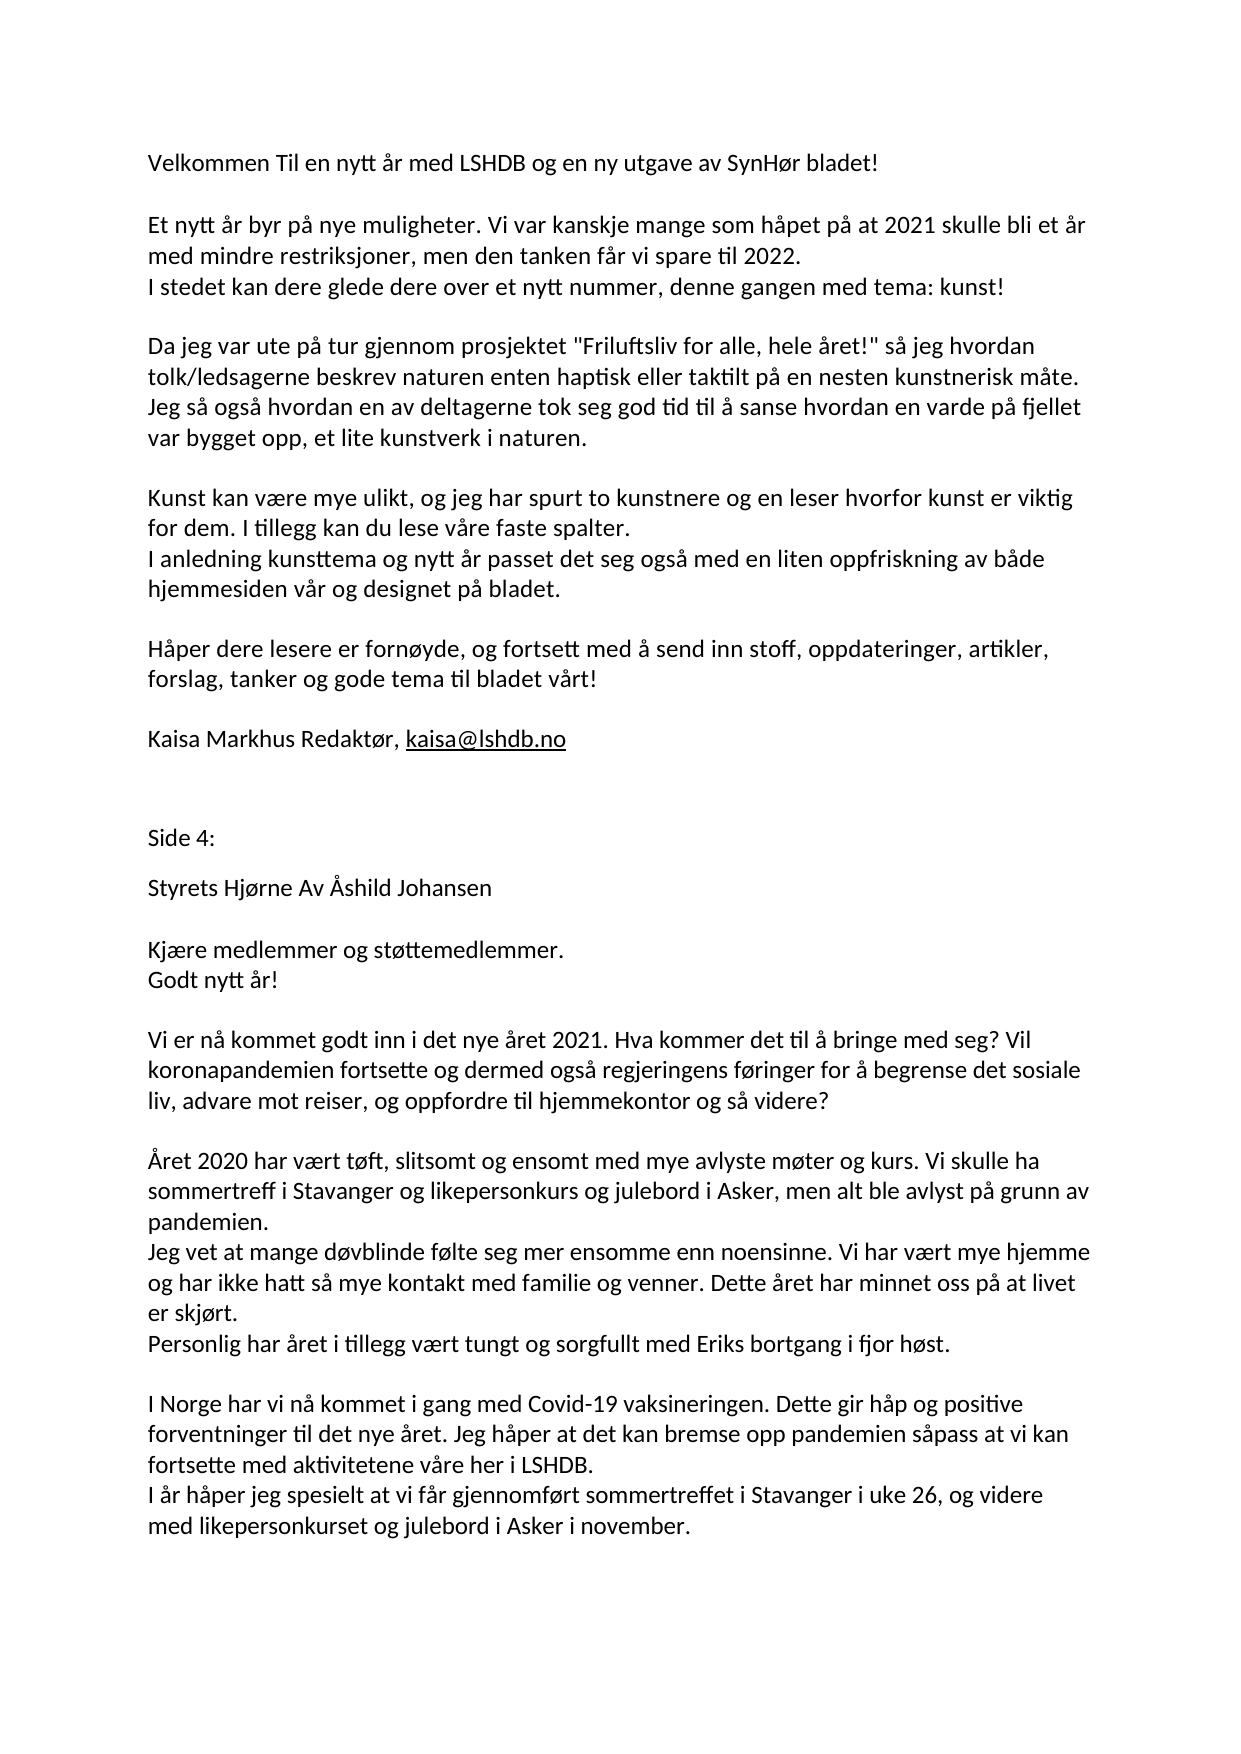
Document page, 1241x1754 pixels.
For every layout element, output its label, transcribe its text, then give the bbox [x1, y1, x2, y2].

text Kaisa Markhus Redaktør, kaisa@lshdb.no [148, 723, 1093, 754]
text Da jeg var ute på tur gjennom prosjektet "Friluftsliv for alle, hele året!" så jeg hvordan tolk/ledsagerne beskrev naturen enten haptisk eller taktilt på en nesten kunstnerisk måte. Jeg så også hvordan en av deltagerne tok seg god tid til å sanse hvordan en varde på fjellet var bygget opp, et lite kunstverk i naturen. [148, 330, 1093, 452]
text Vi er nå kommet godt inn i det nye året 2021. Hva kommer det til å bringe med seg? Vil koronapandemien fortsette og dermed også regjeringens føringer for å begrense det sosiale liv, advare mot reiser, og oppfordre til hjemmekontor og så videre? [148, 1024, 1093, 1116]
text I Norge har vi nå kommet i gang med Covid-19 vaksineringen. Dette gir håp og positive forventninger til det nye året. Jeg håper at det kan bremse opp pandemien såpass at vi kan fortsette med aktivitetene våre her i LSHDB. I år håper jeg spesielt at vi får gjennomført sommertreffet i Stavanger i uke 26, og videre med likepersonkurset og julebord i Asker i november. [148, 1388, 1093, 1540]
text Velkommen Til en nytt år med LSHDB og en ny utgave av SynHør bladet! [148, 148, 1093, 178]
text Side 4: [148, 822, 1093, 853]
text Et nytt år byr på nye muligheter. Vi var kanskje mange som håpet på at 2021 skulle bli et år med mindre restriksjoner, men den tanken får vi spare til 2022. I stedet kan dere glede dere over et nytt nummer, denne gangen med tema: kunst! [148, 210, 1093, 301]
text Året 2020 har vært tøft, slitsomt og ensomt med mye avlyste møter og kurs. Vi skulle ha sommertreff i Stavanger og likepersonkurs og julebord i Asker, men alt ble avlyst på grunn av pandemien. Jeg vet at mange døvblinde følte seg mer ensomme enn noensinne. Vi har vært mye hjemme og har ikke hatt så mye kontakt med familie og venner. Dette året har minnet oss på at livet er skjørt. Personlig har året i tillegg vært tungt og sorgfullt med Eriks bortgang i fjor høst. [148, 1145, 1093, 1358]
text Håper dere lesere er fornøyde, og fortsett med å send inn stoff, oppdateringer, artikler, forslag, tanker og gode tema til bladet vårt! [148, 633, 1093, 694]
text Kjære medlemmer og støttemedlemmer. Godt nytt år! [148, 934, 1093, 995]
text Styrets Hjørne Av Åshild Johansen [148, 872, 1093, 902]
text Kunst kan være mye ulikt, og jeg har spurt to kunstnere og en leser hvorfor kunst er viktig for dem. I tillegg kan du lese våre faste spalter. I anledning kunsttema og nytt år passet det seg også med en liten oppfriskning av både hjemmesiden vår og designet på bladet. [148, 482, 1093, 604]
